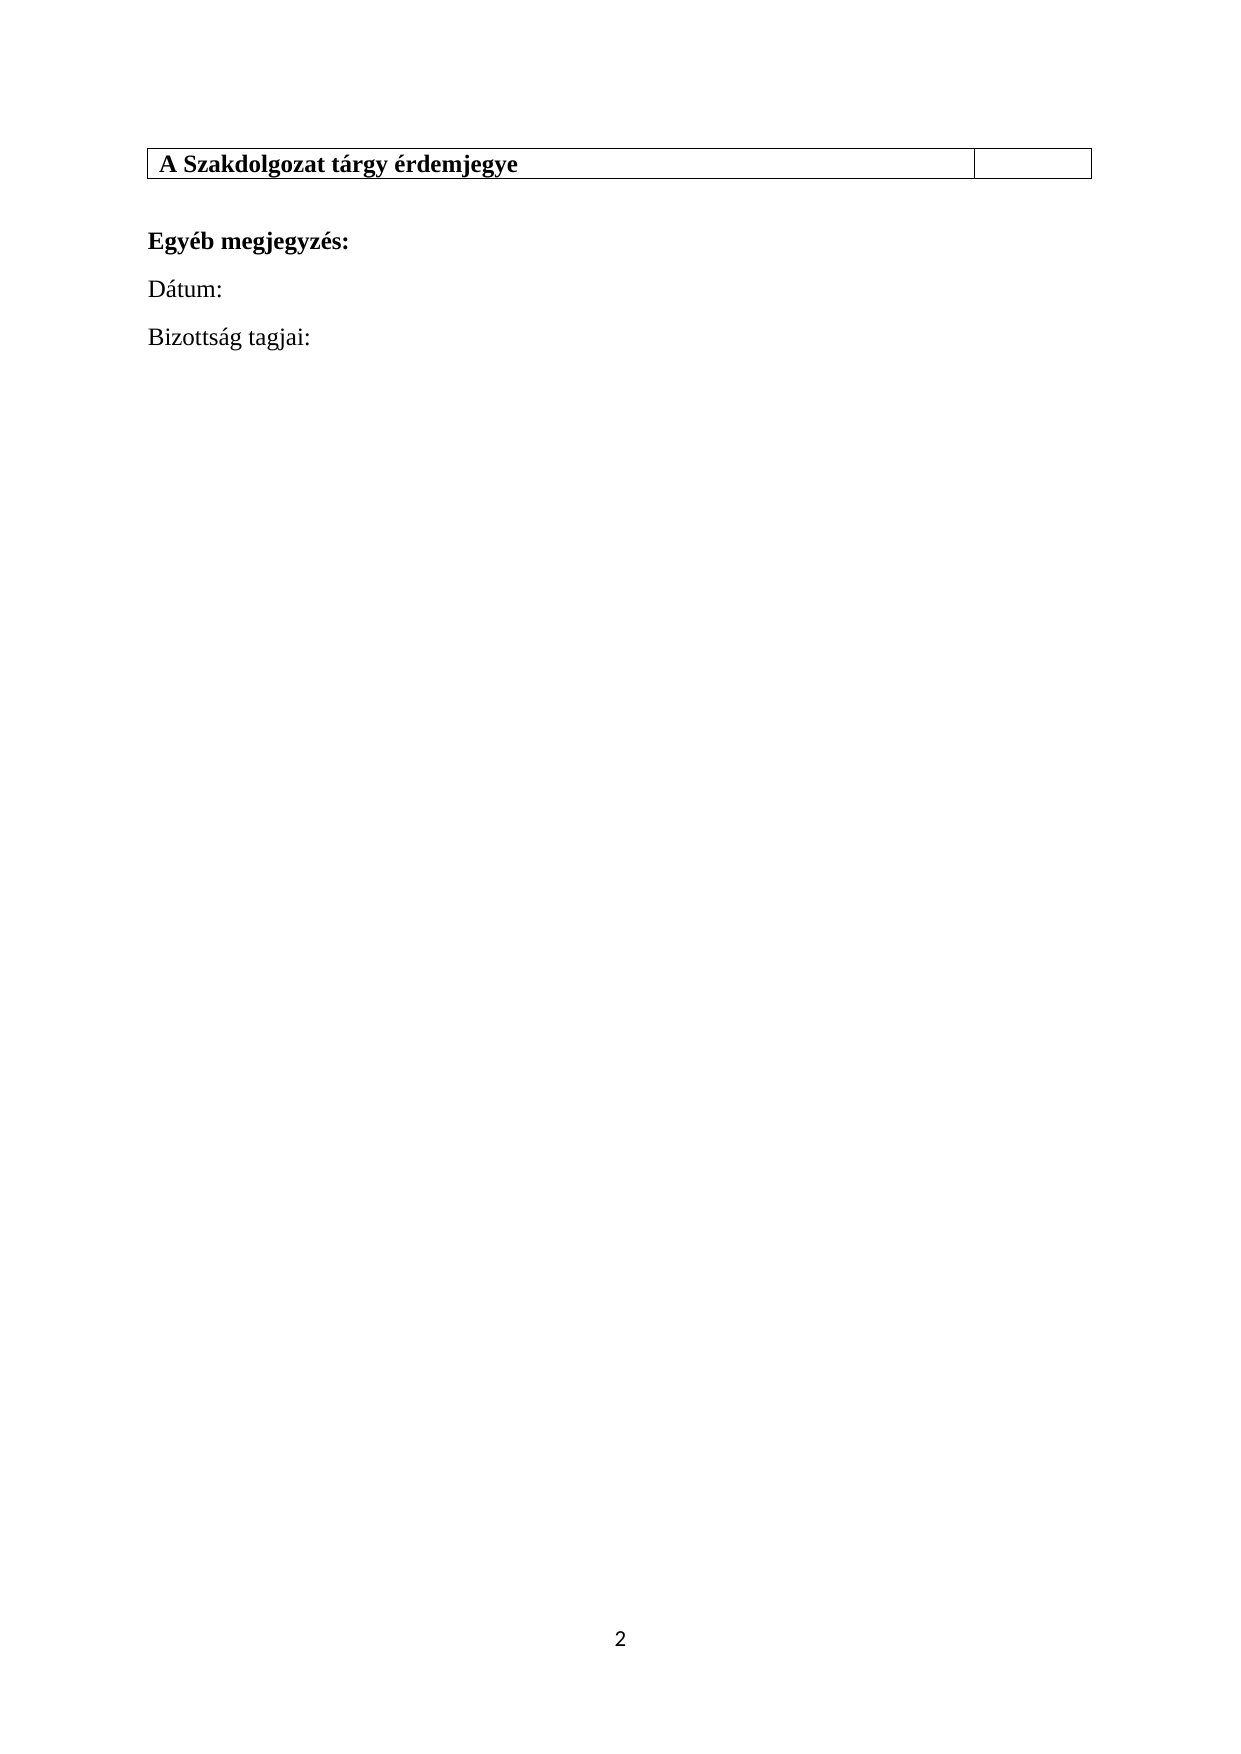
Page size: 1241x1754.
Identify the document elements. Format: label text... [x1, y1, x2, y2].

table_cell [975, 149, 1091, 177]
table_cell A Szakdolgozat tárgy érdemjegye [148, 149, 974, 177]
text Bizottság tagjai: [148, 322, 1093, 350]
text Egyéb megjegyzés: [148, 226, 1093, 255]
text Dátum: [148, 274, 1093, 303]
